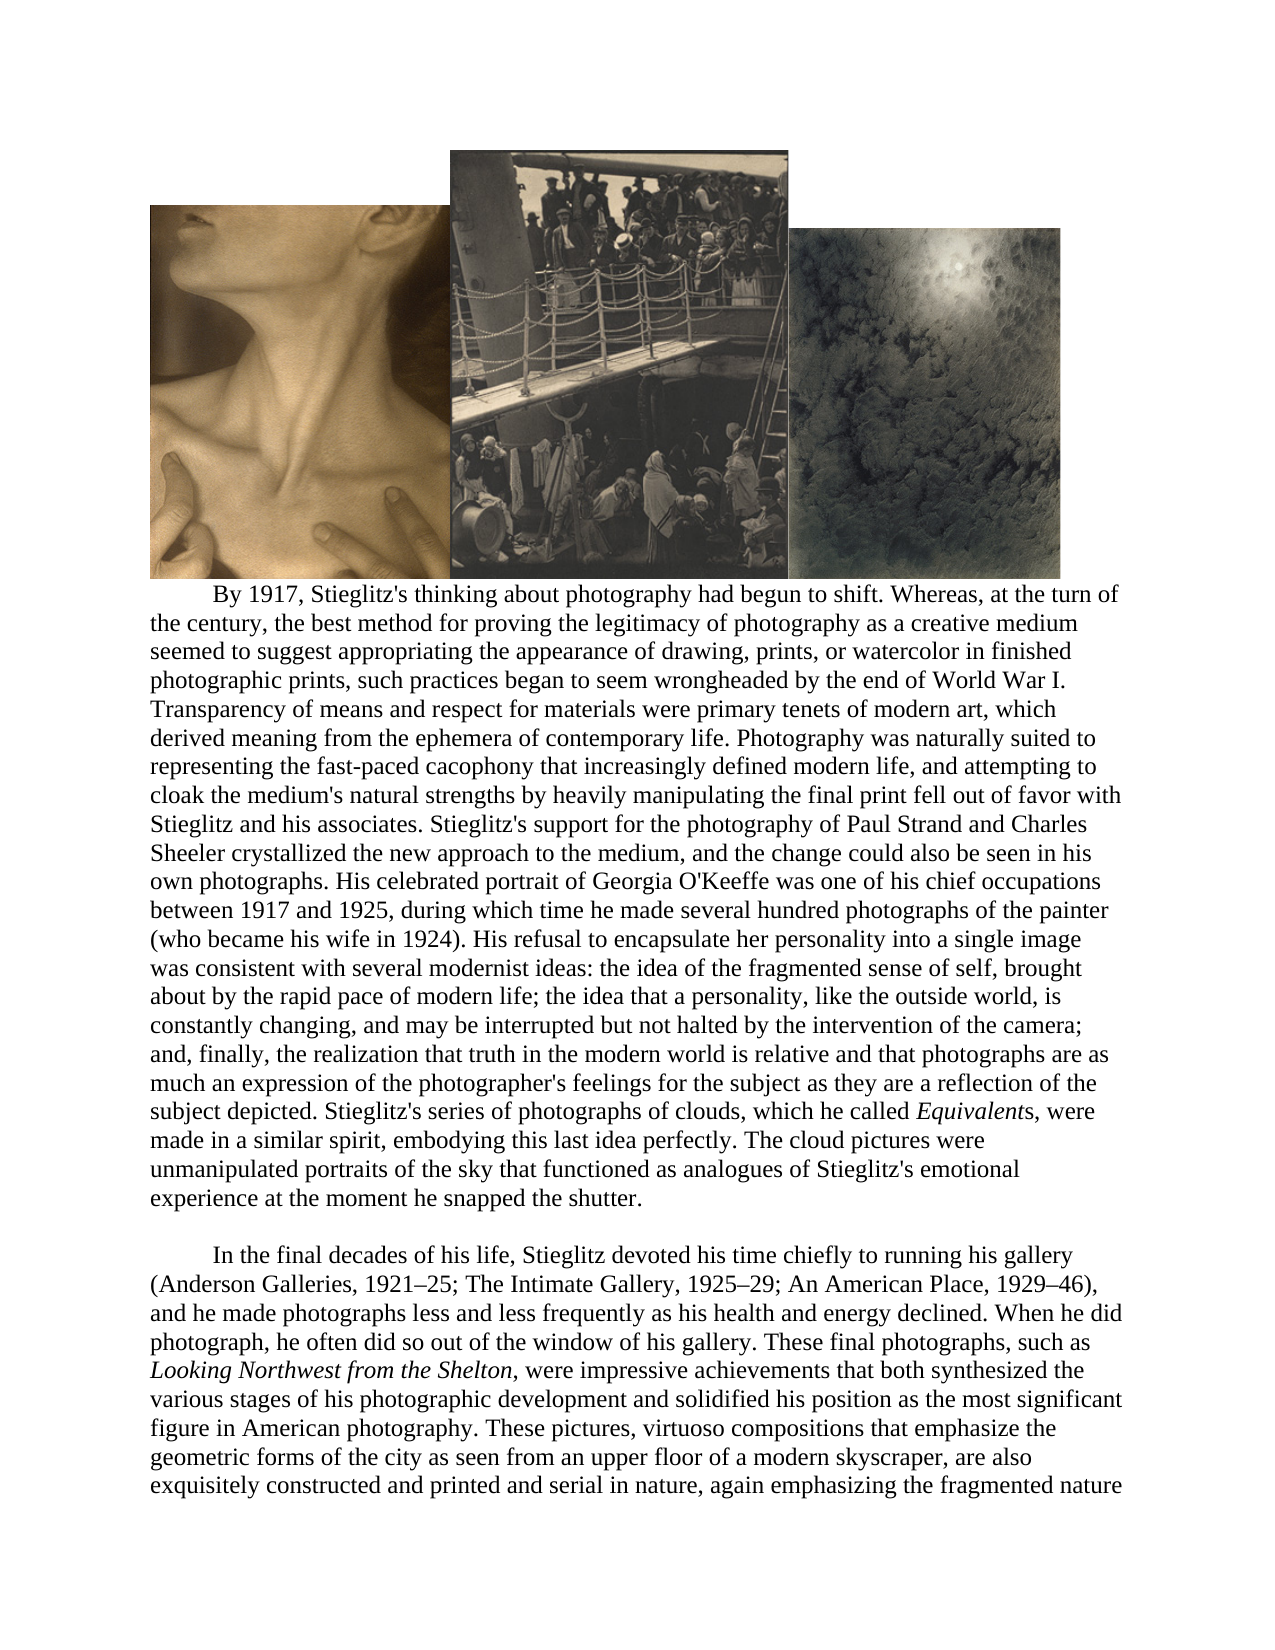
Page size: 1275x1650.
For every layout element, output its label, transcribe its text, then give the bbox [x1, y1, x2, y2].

picture [150, 150, 1061, 579]
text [150, 1241, 1125, 1499]
